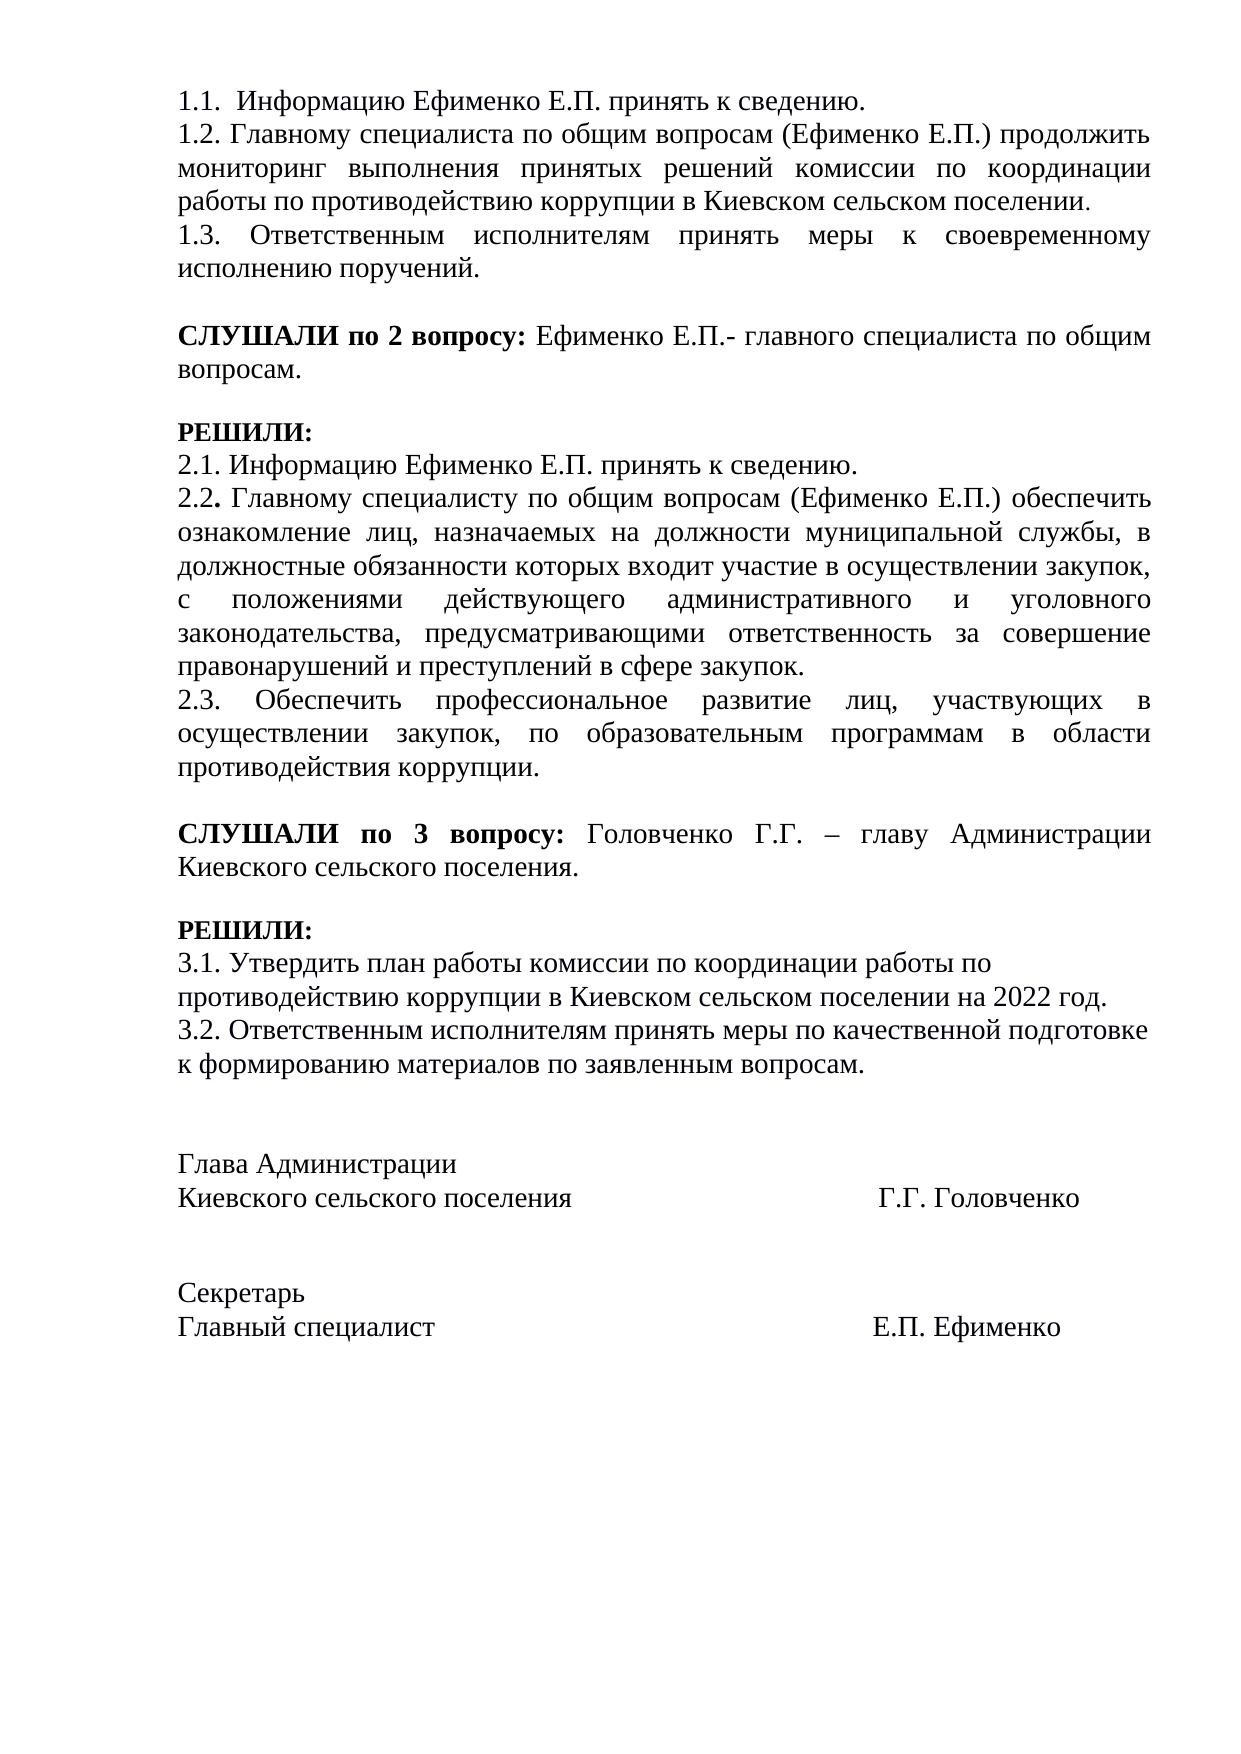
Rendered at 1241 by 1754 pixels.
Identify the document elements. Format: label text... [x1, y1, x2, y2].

text 1.3. Ответственным исполнителям принять меры к своевременному исполнению поручений. [177, 217, 1152, 284]
text 3.2. Ответственным исполнителям принять меры по качественной подготовке к формированию материалов по заявленным вопросам. [177, 1012, 1152, 1079]
list Информацию Ефименко Е.П. принять к сведению. [177, 83, 1152, 116]
text РЕШИЛИ: [177, 914, 1152, 945]
text 1.2. Главному специалиста по общим вопросам (Ефименко Е.П.) продолжить мониторинг выполнения принятых решений комиссии по координации работы по противодействию коррупции в Киевском сельском поселении. [177, 116, 1152, 217]
text Глава Администрации [177, 1147, 1152, 1180]
text 2.2. Главному специалисту по общим вопросам (Ефименко Е.П.) обеспечить ознакомление лиц, назначаемых на должности муниципальной службы, в должностные обязанности которых входит участие в осуществлении закупок, с положениями действующего административного и уголовного законодательства, предусматривающими ответственность за совершение правонарушений и преступлений в сфере закупок. [177, 481, 1152, 682]
text Киевского сельского поселения Г.Г. Головченко [177, 1180, 1152, 1214]
text Секретарь [177, 1275, 1152, 1309]
text СЛУШАЛИ по 2 вопросу: Ефименко Е.П.- главного специалиста по общим вопросам. [177, 318, 1152, 385]
text 3.1. Утвердить план работы комиссии по координации работы по противодействию коррупции в Киевском сельском поселении на 2022 год. [177, 945, 1152, 1012]
text СЛУШАЛИ по 3 вопросу: Головченко Г.Г. – главу Администрации Киевского сельского поселения. [177, 816, 1152, 883]
text РЕШИЛИ: [177, 416, 1152, 447]
text 2.1. Информацию Ефименко Е.П. принять к сведению. [177, 447, 1152, 481]
text Главный специалист Е.П. Ефименко [177, 1309, 1152, 1342]
text 2.3. Обеспечить профессиональное развитие лиц, участвующих в осуществлении закупок, по образовательным программам в области противодействия коррупции. [177, 682, 1152, 782]
